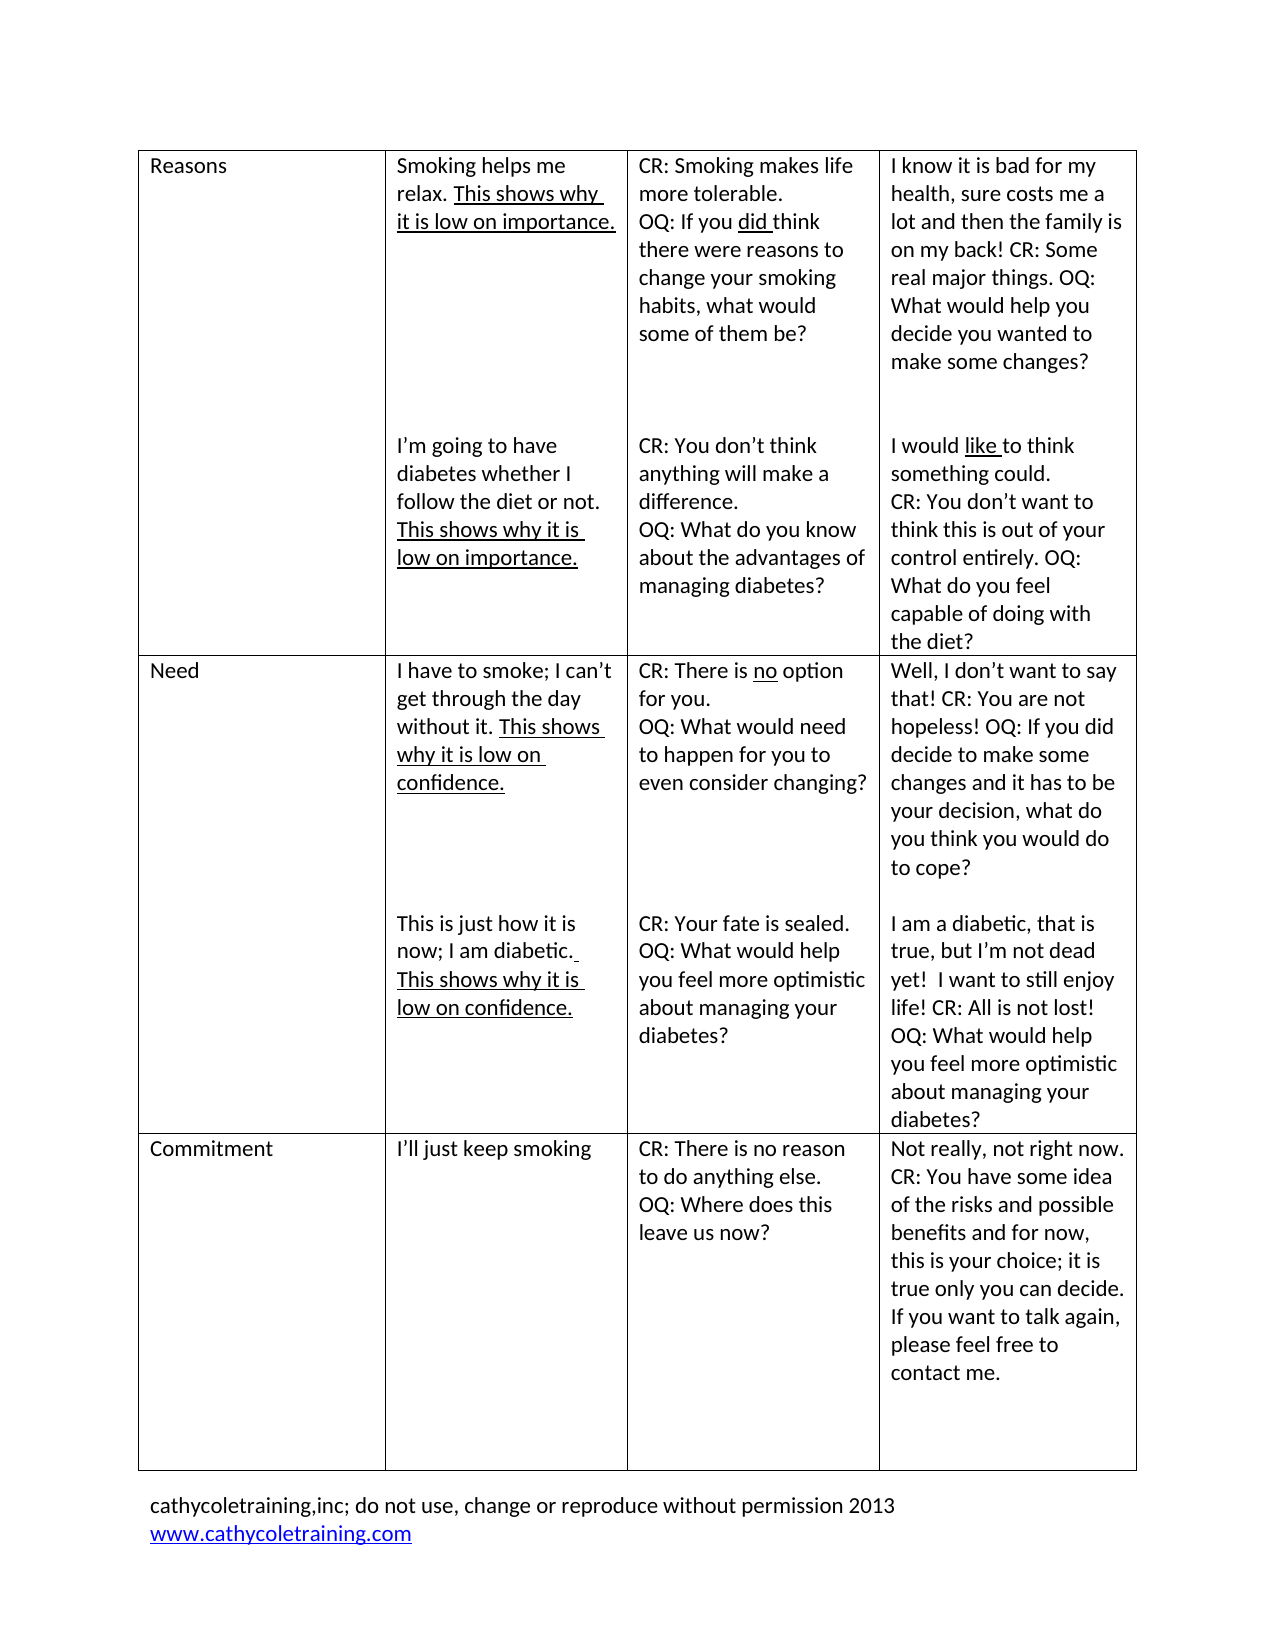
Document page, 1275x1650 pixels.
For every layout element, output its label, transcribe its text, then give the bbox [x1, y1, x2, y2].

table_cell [880, 1134, 1136, 1470]
table_cell Well, I don’t want to say that! CR: You are not hopeless! OQ: If you did decide to make some changes and it has to be your decision, what do you think you would do to cope? I am a diabetic, that is true, but I’m not dead yet! I want to still enjoy life! CR: All is not lost! OQ: What would help you feel more optimistic about managing your diabetes? [880, 656, 1136, 1133]
table_cell Reasons [139, 151, 385, 655]
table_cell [139, 1134, 385, 1470]
table_cell I have to smoke; I can’t get through the day without it. This shows why it is low on confidence. This is just how it is now; I am diabetic. This shows why it is low on confidence. [386, 656, 627, 1133]
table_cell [880, 151, 1136, 655]
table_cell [386, 1134, 627, 1470]
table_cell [628, 151, 879, 655]
table_cell Need [139, 656, 385, 1133]
table_cell CR: There is no option for you. OQ: What would need to happen for you to even consider changing? CR: Your fate is sealed. OQ: What would help you feel more optimistic about managing your diabetes? [628, 656, 879, 1133]
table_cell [386, 151, 627, 655]
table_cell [628, 1134, 879, 1470]
